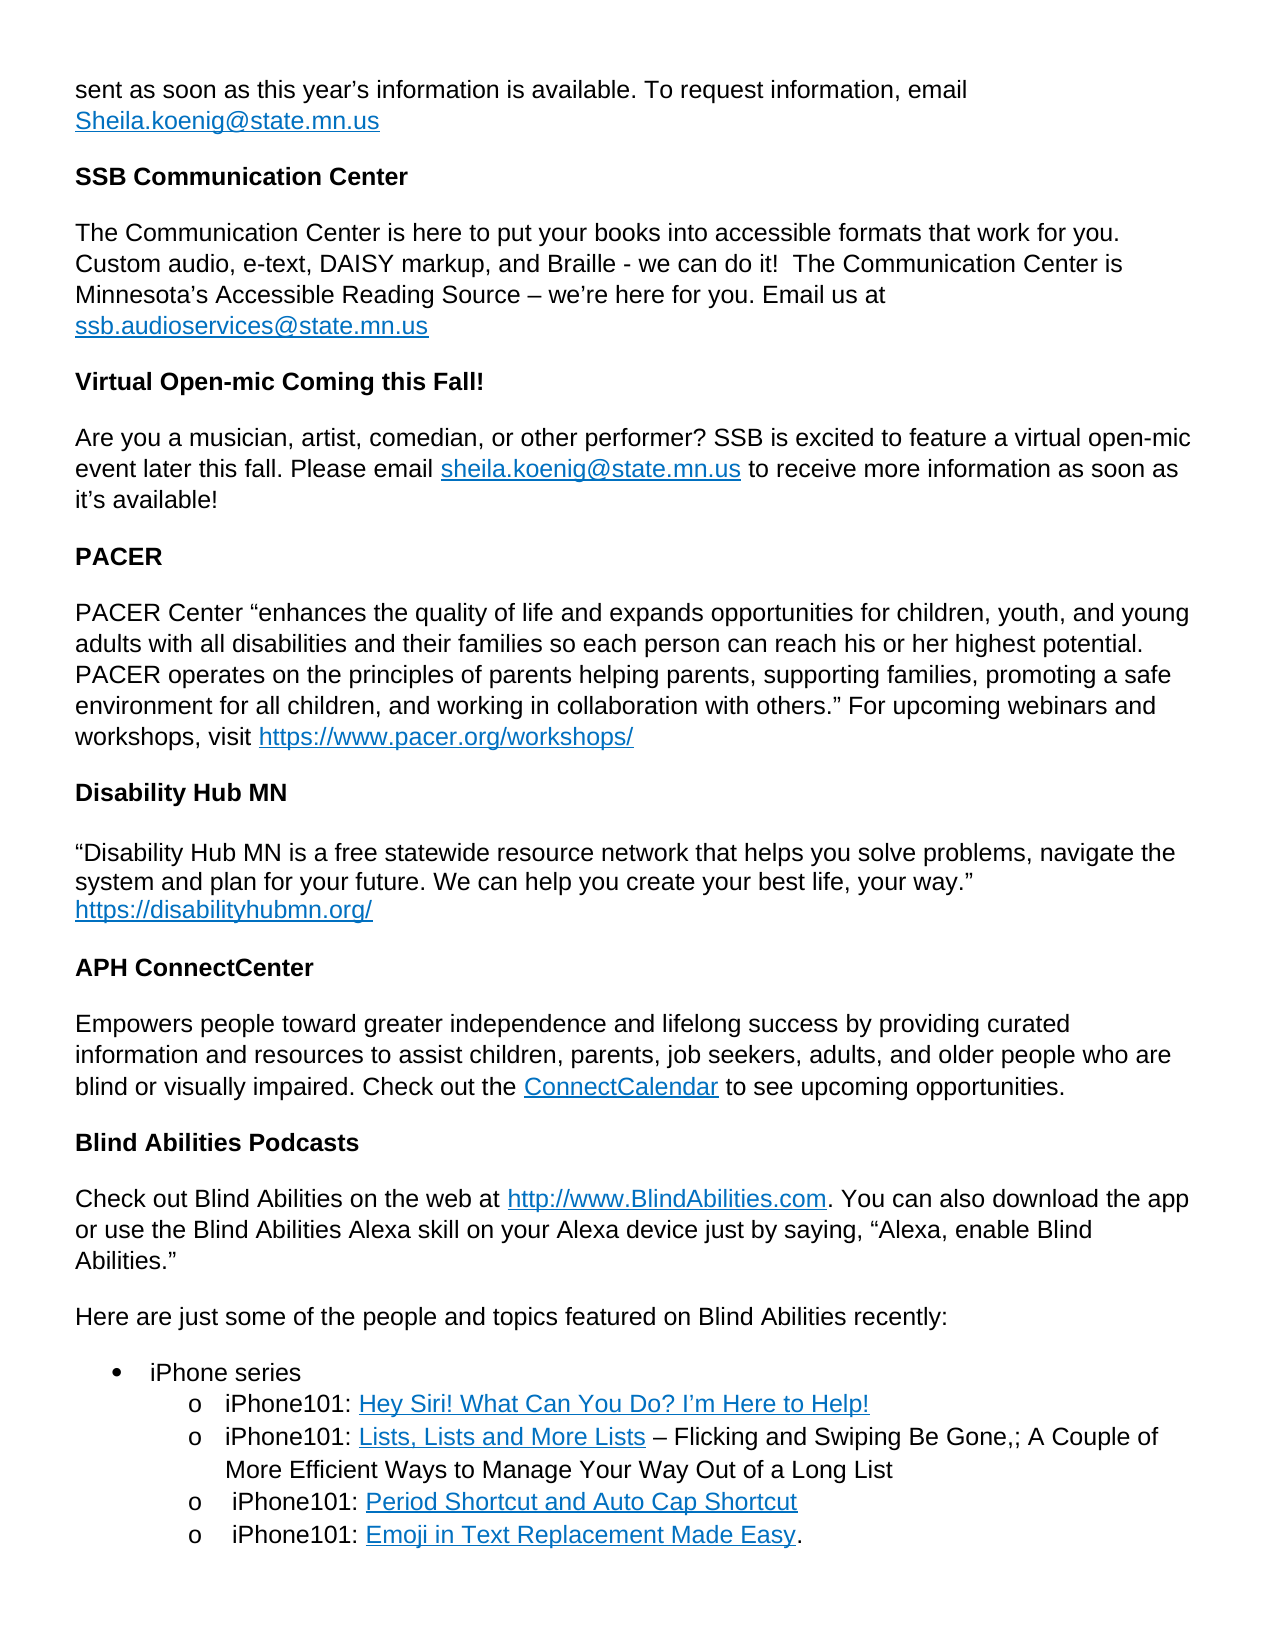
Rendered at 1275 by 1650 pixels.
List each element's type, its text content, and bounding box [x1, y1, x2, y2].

subtitle Disability Hub MN [75, 778, 1200, 806]
list iPhone101: Emoji in Text Replacement Made Easy. [187, 1520, 1200, 1551]
list iPhone101: Hey Siri! What Can You Do? I’m Here to Help! [187, 1389, 1200, 1420]
subtitle Virtual Open-mic Coming this Fall! [75, 367, 1200, 396]
text Check out Blind Abilities on the web at http://www.BlindAbilities.com. You can also download the app or use the Blind Abilities Alexa skill on your Alexa device just by saying, “Alexa, enable Blind Abilities.” [75, 1183, 1200, 1274]
text “Disability Hub MN is a free statewide resource network that helps you solve problems, navigate the system and plan for your future. We can help you create your best life, your way.” https://disabilityhubmn.org/ [75, 838, 1200, 924]
subtitle SSB Communication Center [75, 162, 1200, 191]
list iPhone101: Lists, Lists and More Lists – Flicking and Swiping Be Gone,; A Couple of More Efficient Ways to Manage Your Way Out of a Long List [187, 1422, 1200, 1484]
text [75, 75, 1200, 135]
text PACER Center “enhances the quality of life and expands opportunities for children, youth, and young adults with all disabilities and their families so each person can reach his or her highest potential. PACER operates on the principles of parents helping parents, supporting families, promoting a safe environment for all children, and working in collaboration with others.” For upcoming webinars and workshops, visit https://www.pacer.org/workshops/ [75, 597, 1200, 750]
list iPhone series [112, 1358, 1200, 1387]
text Are you a musician, artist, comedian, or other performer? SSB is excited to feature a virtual open-mic event later this fall. Please email sheila.koenig@state.mn.us to receive more information as soon as it’s available! [75, 423, 1200, 514]
list iPhone101: Period Shortcut and Auto Cap Shortcut [187, 1486, 1200, 1517]
text The Communication Center is here to put your books into accessible formats that work for you. Custom audio, e-text, DAISY markup, and Braille - we can do it! The Communication Center is Minnesota’s Accessible Reading Source – we’re here for you. Email us at ssb.audioservices@state.mn.us [75, 218, 1200, 340]
text Here are just some of the people and topics featured on Blind Abilities recently: [75, 1302, 1200, 1330]
subtitle PACER [75, 541, 1200, 570]
subtitle APH ConnectCenter [75, 953, 1200, 982]
subtitle Blind Abilities Podcasts [75, 1127, 1200, 1156]
text Empowers people toward greater independence and lifelong success by providing curated information and resources to assist children, parents, job seekers, adults, and older people who are blind or visually impaired. Check out the ConnectCalendar to see upcoming opportunities. [75, 1009, 1200, 1100]
